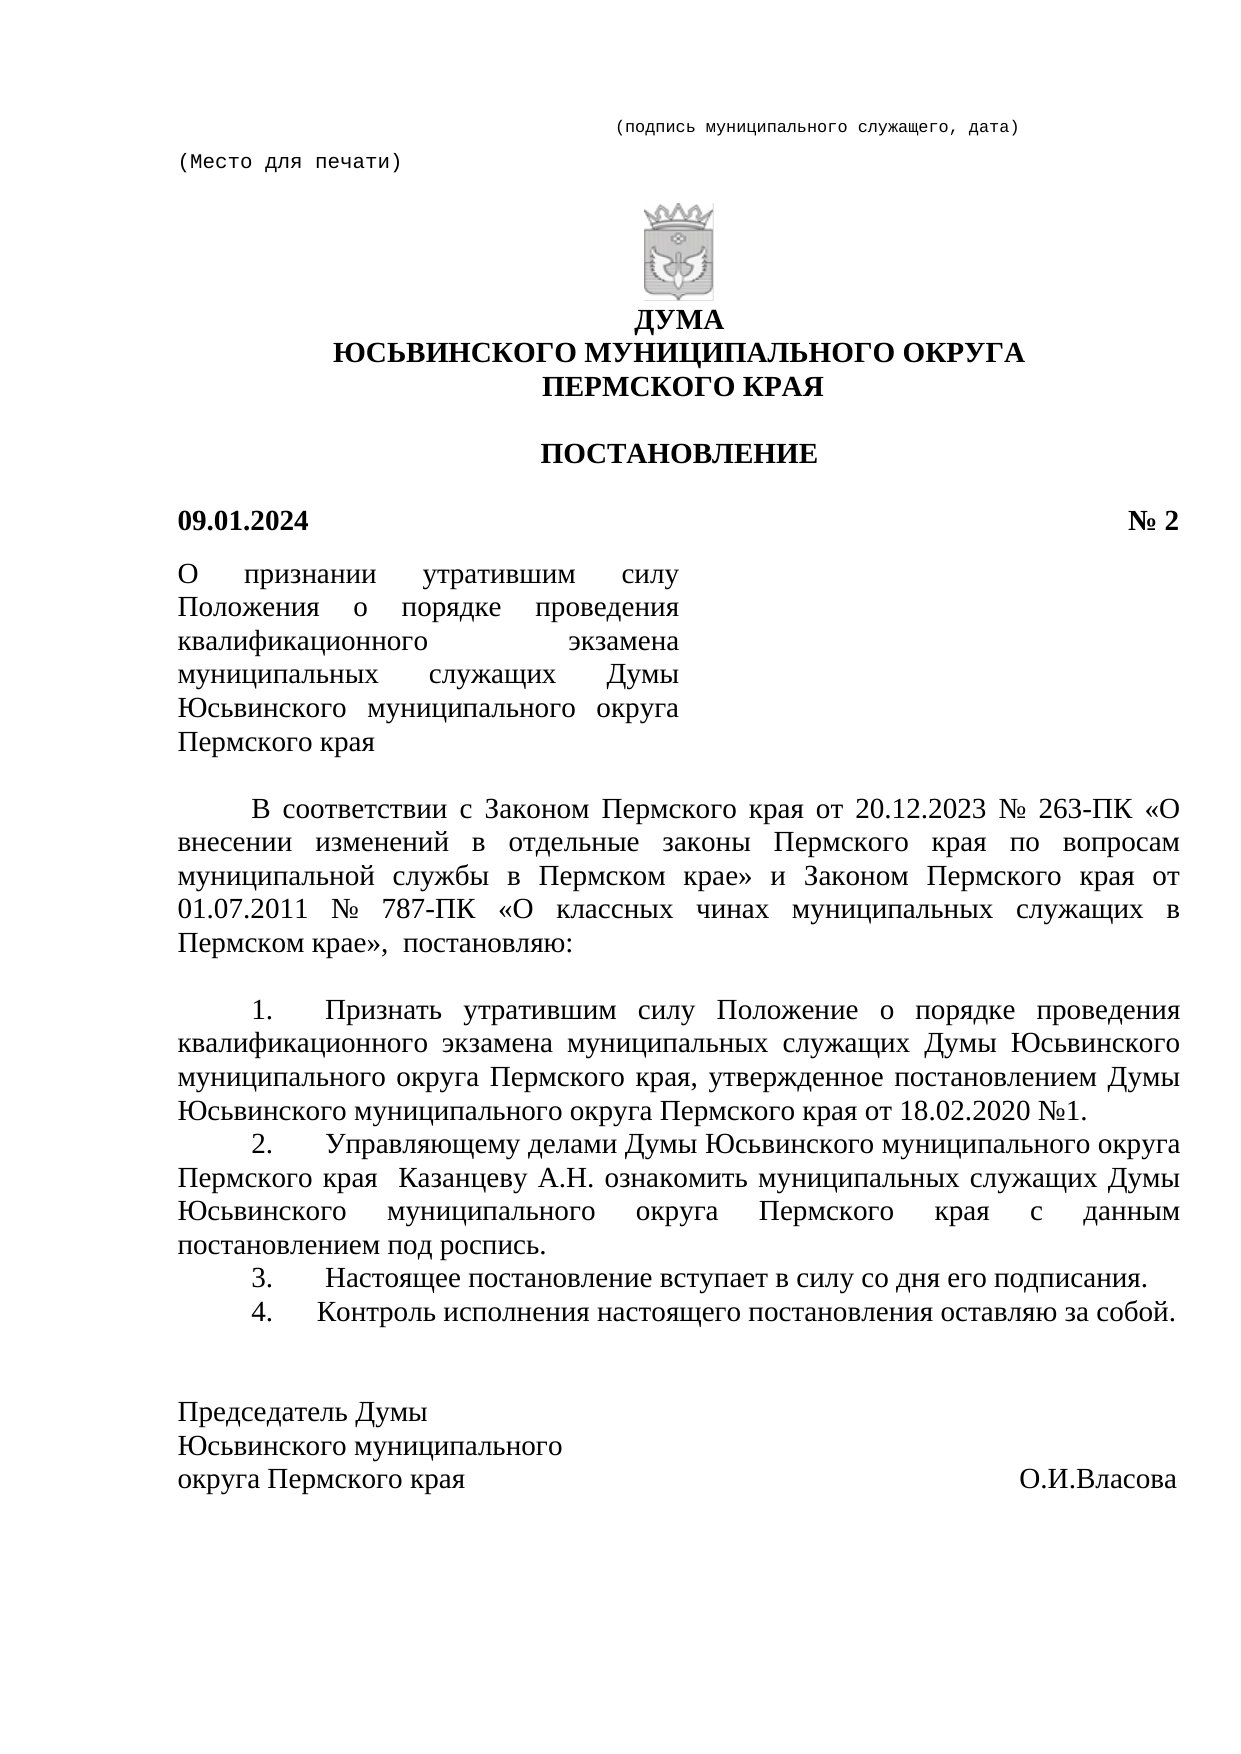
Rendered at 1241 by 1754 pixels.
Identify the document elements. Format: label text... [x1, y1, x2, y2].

text (Место для печати) [177, 151, 1181, 175]
text В соответствии с Законом Пермского края от 20.12.2023 № 263-ПК «О внесении изменений в отдельные законы Пермского края по вопросам муниципальной службы в Пермском крае» и Законом Пермского края от 01.07.2011 № 787-ПК «О классных чинах муниципальных служащих в Пермском крае», постановляю: [177, 791, 1181, 958]
title 09.01.2024 № 2 [177, 503, 1181, 537]
text Председатель Думы [177, 1394, 1181, 1428]
title ЮСЬВИНСКОГО МУНИЦИПАЛЬНОГО ОКРУГА [177, 336, 1181, 369]
text округа Пермского края О.И.Власова [177, 1462, 1181, 1495]
text 4. Контроль исполнения настоящего постановления оставляю за собой. [177, 1294, 1181, 1327]
title ПОСТАНОВЛЕНИЕ [177, 436, 1181, 470]
list Настоящее постановление вступает в силу со дня его подписания. [177, 1260, 1181, 1294]
text О признании утратившим силу Положения о порядке проведения квалификационного экзамена муниципальных служащих Думы Юсьвинского муниципального округа Пермского края [177, 556, 679, 757]
text (подпись муниципального служащего, дата) [177, 118, 1181, 151]
list Управляющему делами Думы Юсьвинского муниципального округа Пермского края Казанцеву А.Н. ознакомить муниципальных служащих Думы Юсьвинского муниципального округа Пермского края с данным постановлением под роспись. [177, 1126, 1181, 1260]
title ДУМА [177, 302, 1181, 336]
picture [644, 203, 715, 302]
list Признать утратившим силу Положение о порядке проведения квалификационного экзамена муниципальных служащих Думы Юсьвинского муниципального округа Пермского края, утвержденное постановлением Думы Юсьвинского муниципального округа Пермского края от 18.02.2020 №1. [177, 992, 1181, 1126]
title ПЕРМСКОГО КРАЯ [177, 369, 1181, 403]
text Юсьвинского муниципального [177, 1428, 1181, 1462]
